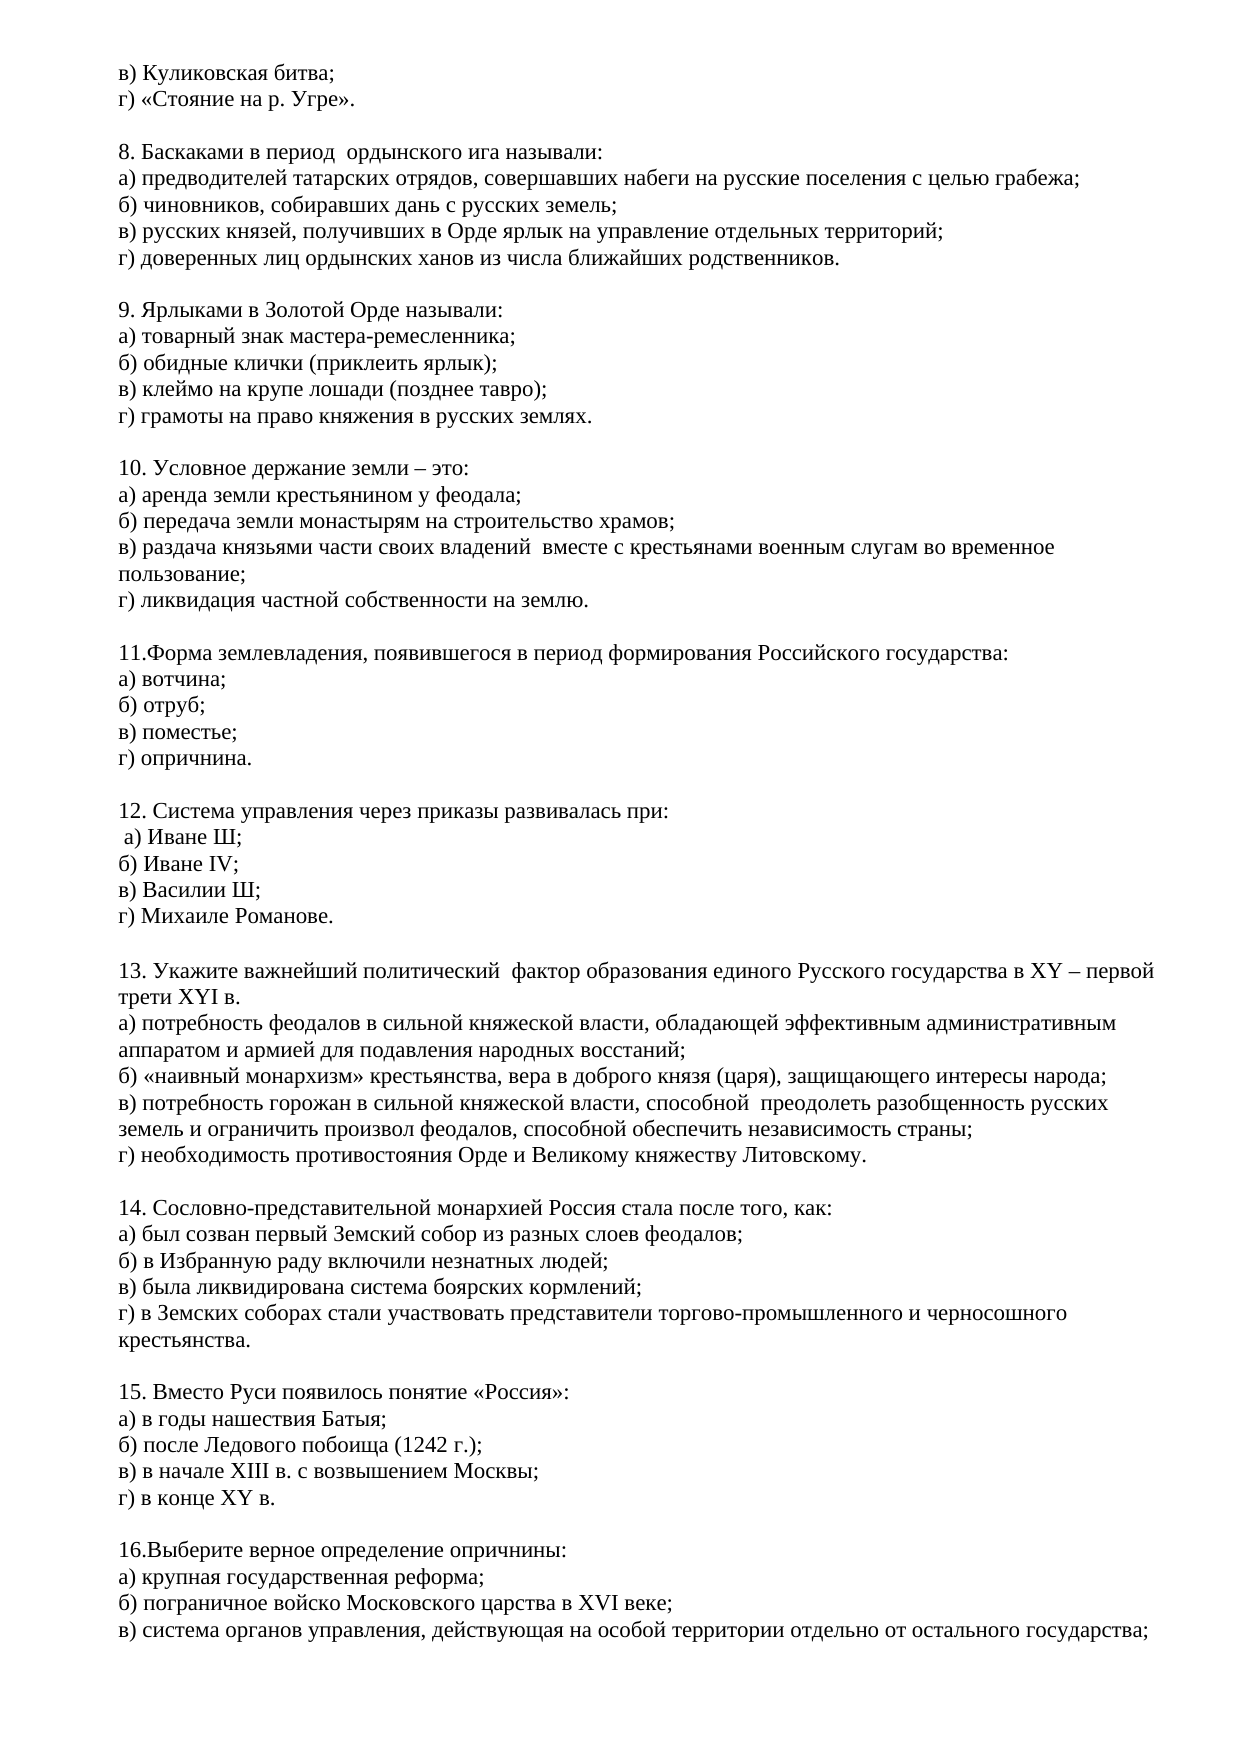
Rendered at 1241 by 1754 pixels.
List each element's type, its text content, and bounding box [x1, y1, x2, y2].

text в) поместье; [118, 718, 1181, 744]
text 11.Форма землевладения, появившегося в период формирования Российского государства: [118, 639, 1181, 665]
text 9. Ярлыками в Золотой Орде называли: [118, 296, 1181, 323]
text б) отруб; [118, 692, 1181, 718]
text г) в Земских соборах стали участвовать представители торгово-промышленного и черносошного крестьянства. [118, 1299, 1181, 1352]
text а) вотчина; [118, 665, 1181, 692]
text в) русских князей, получивших в Орде ярлык на управление отдельных территорий; [118, 217, 1181, 243]
text г) в конце XY в. [118, 1484, 1181, 1510]
text в) Куликовская битва; [118, 59, 1181, 85]
text в) клеймо на крупе лошади (позднее тавро); [118, 375, 1181, 402]
text г) опричнина. [118, 744, 1181, 771]
text б) после Ледового побоища (.); [118, 1431, 1181, 1457]
text г) ликвидация частной собственности на землю. [118, 586, 1181, 612]
text 13. Укажите важнейший политический фактор образования единого Русского государства в XY – первой трети XYI в. [118, 957, 1181, 1009]
text 12. Система управления через приказы развивалась при: [118, 797, 1181, 823]
text г) Михаиле Романове. [118, 902, 1181, 929]
text в) в начале XIII в. с возвышением Москвы; [118, 1457, 1181, 1484]
text а) товарный знак мастера-ремесленника; [118, 323, 1181, 349]
text б) в Избранную раду включили незнатных людей; [118, 1247, 1181, 1273]
text 8. Баскаками в период ордынского ига называли: [118, 138, 1181, 164]
text б) чиновников, собиравших дань с русских земель; [118, 191, 1181, 217]
text 15. Вместо Руси появилось понятие «Россия»: [118, 1378, 1181, 1405]
text а) аренда земли крестьянином у феодала; [118, 481, 1181, 507]
text в) раздача князьями части своих владений вместе с крестьянами военным слугам во временное пользование; [118, 533, 1181, 586]
text а) предводителей татарских отрядов, совершавших набеги на русские поселения с целью грабежа; [118, 164, 1181, 191]
text б) Иване IV; [118, 850, 1181, 876]
text б) «наивный монархизм» крестьянства, вера в доброго князя (царя), защищающего интересы народа; [118, 1062, 1181, 1088]
text в) потребность горожан в сильной княжеской власти, способной преодолеть разобщенность русских земель и ограничить произвол феодалов, способной обеспечить независимость страны; [118, 1088, 1181, 1141]
text а) потребность феодалов в сильной княжеской власти, обладающей эффективным административным аппаратом и армией для подавления народных восстаний; [118, 1009, 1181, 1062]
text г) доверенных лиц ордынских ханов из числа ближайших родственников. [118, 243, 1181, 270]
text г) необходимость противостояния Орде и Великому княжеству Литовскому. [118, 1141, 1181, 1168]
text 10. Условное держание земли – это: [118, 454, 1181, 481]
text в) была ликвидирована система боярских кормлений; [118, 1273, 1181, 1299]
text а) крупная государственная реформа; [118, 1563, 1181, 1589]
text в) система органов управления, действующая на особой территории отдельно от остального государства; [118, 1616, 1181, 1642]
text 14. Сословно-представительной монархией Россия стала после того, как: [118, 1194, 1181, 1220]
text а) в годы нашествия Батыя; [118, 1405, 1181, 1431]
text а) был созван первый Земский собор из разных слоев феодалов; [118, 1220, 1181, 1247]
text в) Василии Ш; [118, 876, 1181, 902]
text б) пограничное войско Московского царства в XVI веке; [118, 1589, 1181, 1616]
text б) передача земли монастырям на строительство храмов; [118, 507, 1181, 533]
text 16.Выберите верное определение опричнины: [118, 1537, 1181, 1563]
text б) обидные клички (приклеить ярлык); [118, 349, 1181, 375]
text г) «Стояние на р. Угре». [118, 85, 1181, 112]
text г) грамоты на право княжения в русских землях. [118, 402, 1181, 428]
text а) Иване Ш; [118, 823, 1181, 850]
